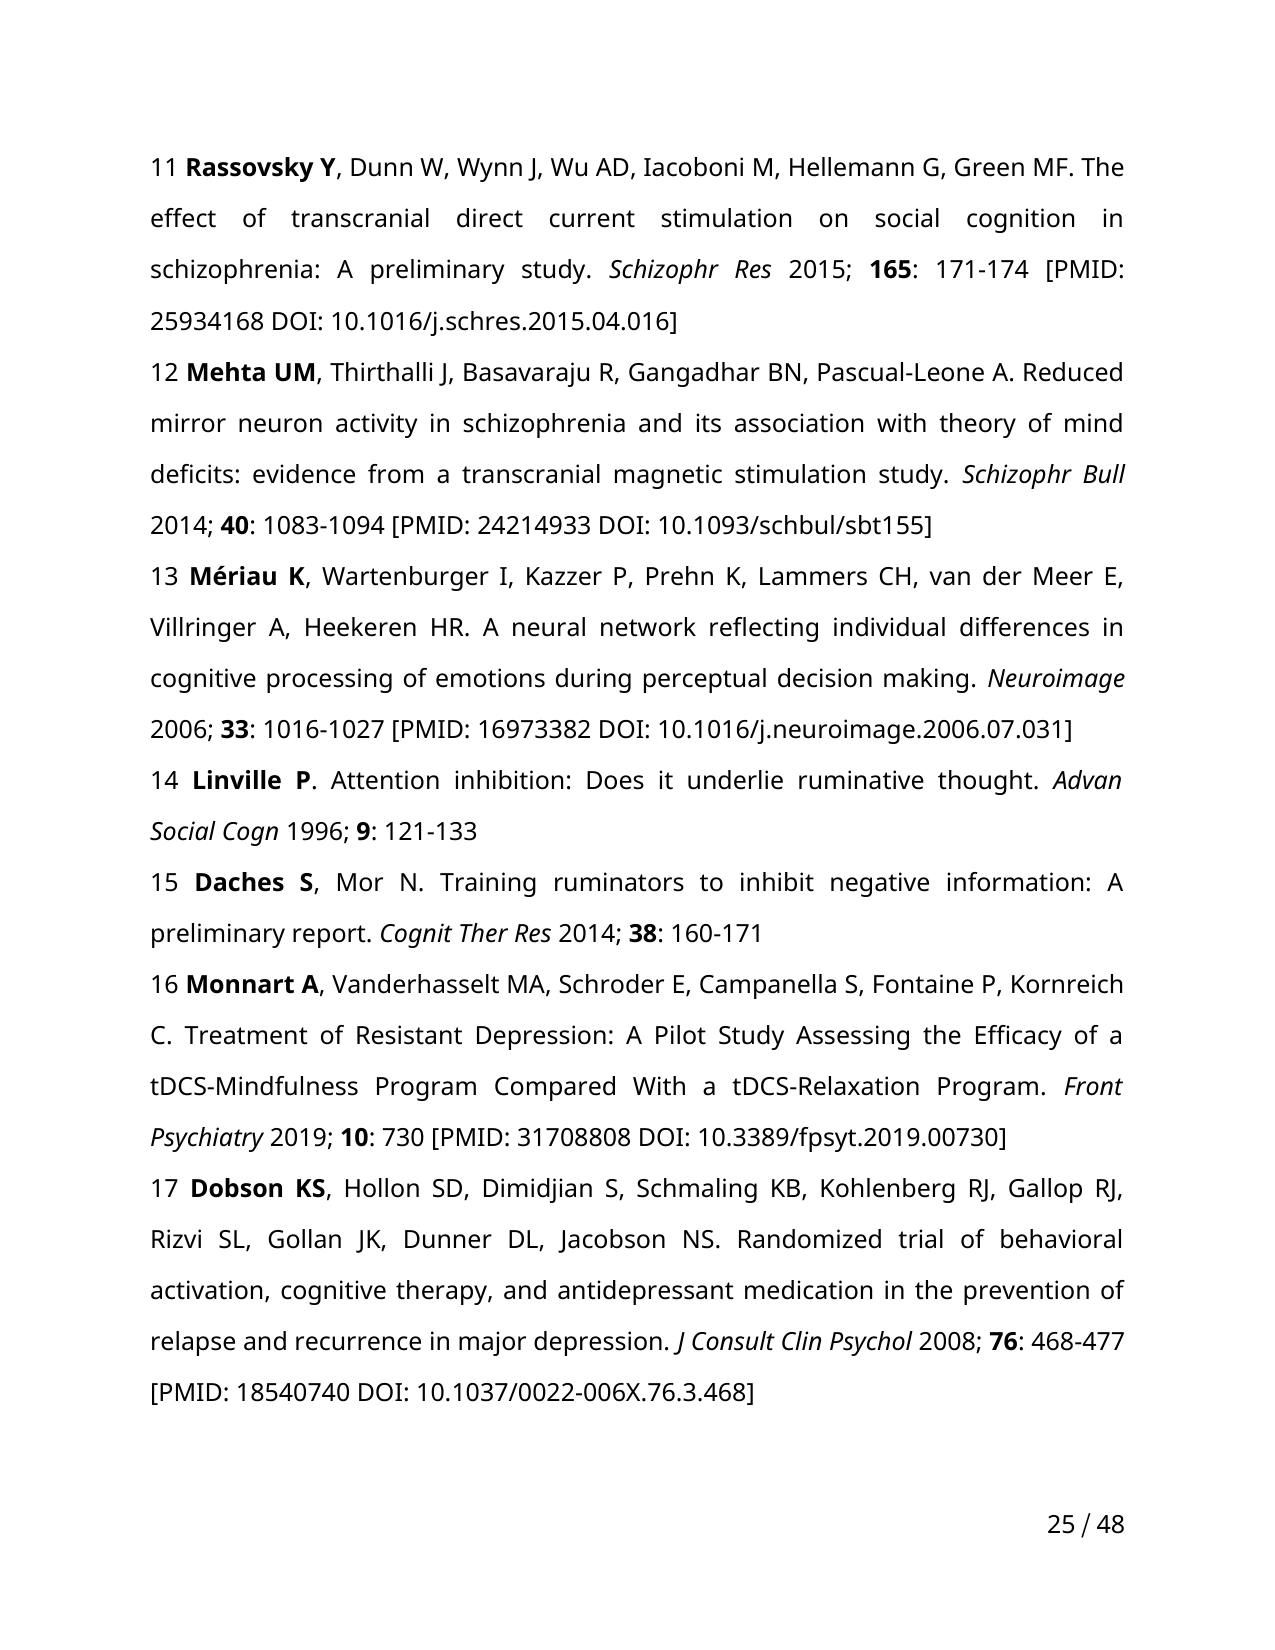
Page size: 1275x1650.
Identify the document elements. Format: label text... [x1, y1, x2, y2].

text 15 Daches S, Mor N. Training ruminators to inhibit negative information: A preliminary report. Cognit Ther Res 2014; 38: 160-171 [150, 864, 1125, 950]
text 12 Mehta UM, Thirthalli J, Basavaraju R, Gangadhar BN, Pascual-Leone A. Reduced mirror neuron activity in schizophrenia and its association with theory of mind deficits: evidence from a transcranial magnetic stimulation study. Schizophr Bull 2014; 40: 1083-1094 [PMID: 24214933 DOI: 10.1093/schbul/sbt155] [150, 354, 1125, 541]
text 13 Mériau K, Wartenburger I, Kazzer P, Prehn K, Lammers CH, van der Meer E, Villringer A, Heekeren HR. A neural network reflecting individual differences in cognitive processing of emotions during perceptual decision making. Neuroimage 2006; 33: 1016-1027 [PMID: 16973382 DOI: 10.1016/j.neuroimage.2006.07.031] [150, 558, 1125, 746]
text 16 Monnart A, Vanderhasselt MA, Schroder E, Campanella S, Fontaine P, Kornreich C. Treatment of Resistant Depression: A Pilot Study Assessing the Efficacy of a tDCS-Mindfulness Program Compared With a tDCS-Relaxation Program. Front Psychiatry 2019; 10: 730 [PMID: 31708808 DOI: 10.3389/fpsyt.2019.00730] [150, 967, 1125, 1154]
text 17 Dobson KS, Hollon SD, Dimidjian S, Schmaling KB, Kohlenberg RJ, Gallop RJ, Rizvi SL, Gollan JK, Dunner DL, Jacobson NS. Randomized trial of behavioral activation, cognitive therapy, and antidepressant medication in the prevention of relapse and recurrence in major depression. J Consult Clin Psychol 2008; 76: 468-477 [PMID: 18540740 DOI: 10.1037/0022-006X.76.3.468] [150, 1171, 1125, 1409]
text 14 Linville P. Attention inhibition: Does it underlie ruminative thought. Advan Social Cogn 1996; 9: 121-133 [150, 762, 1125, 848]
text 11 Rassovsky Y, Dunn W, Wynn J, Wu AD, Iacoboni M, Hellemann G, Green MF. The effect of transcranial direct current stimulation on social cognition in schizophrenia: A preliminary study. Schizophr Res 2015; 165: 171-174 [PMID: 25934168 DOI: 10.1016/j.schres.2015.04.016] [150, 150, 1125, 337]
